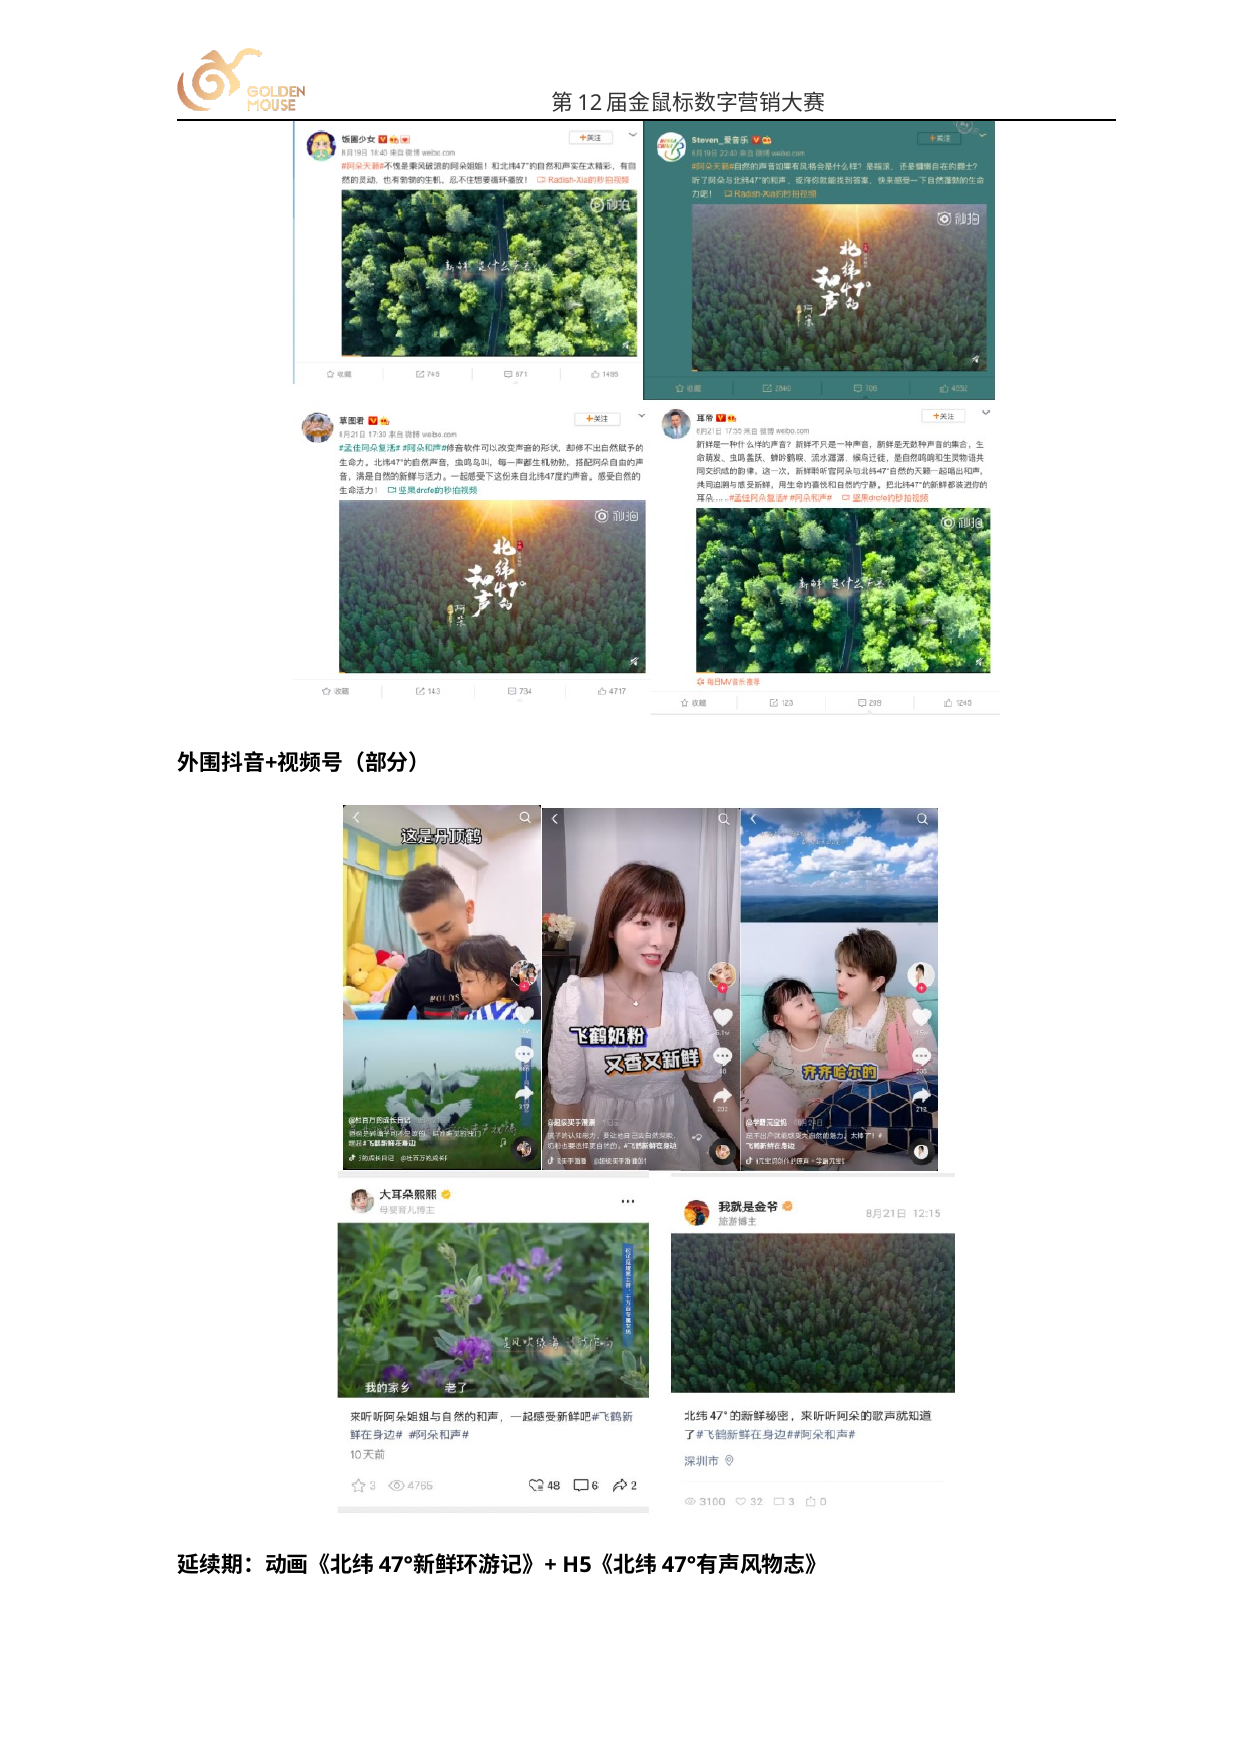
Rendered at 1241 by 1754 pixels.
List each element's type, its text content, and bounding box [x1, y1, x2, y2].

picture [292, 121, 1000, 716]
picture [337, 805, 955, 1519]
list 延续期：动画《北纬47°新鲜环游记》+ H5《北纬47°有声风物志》 [177, 1547, 1116, 1579]
picture [177, 48, 305, 111]
text 外围抖音+视频号（部分） [177, 744, 1116, 776]
